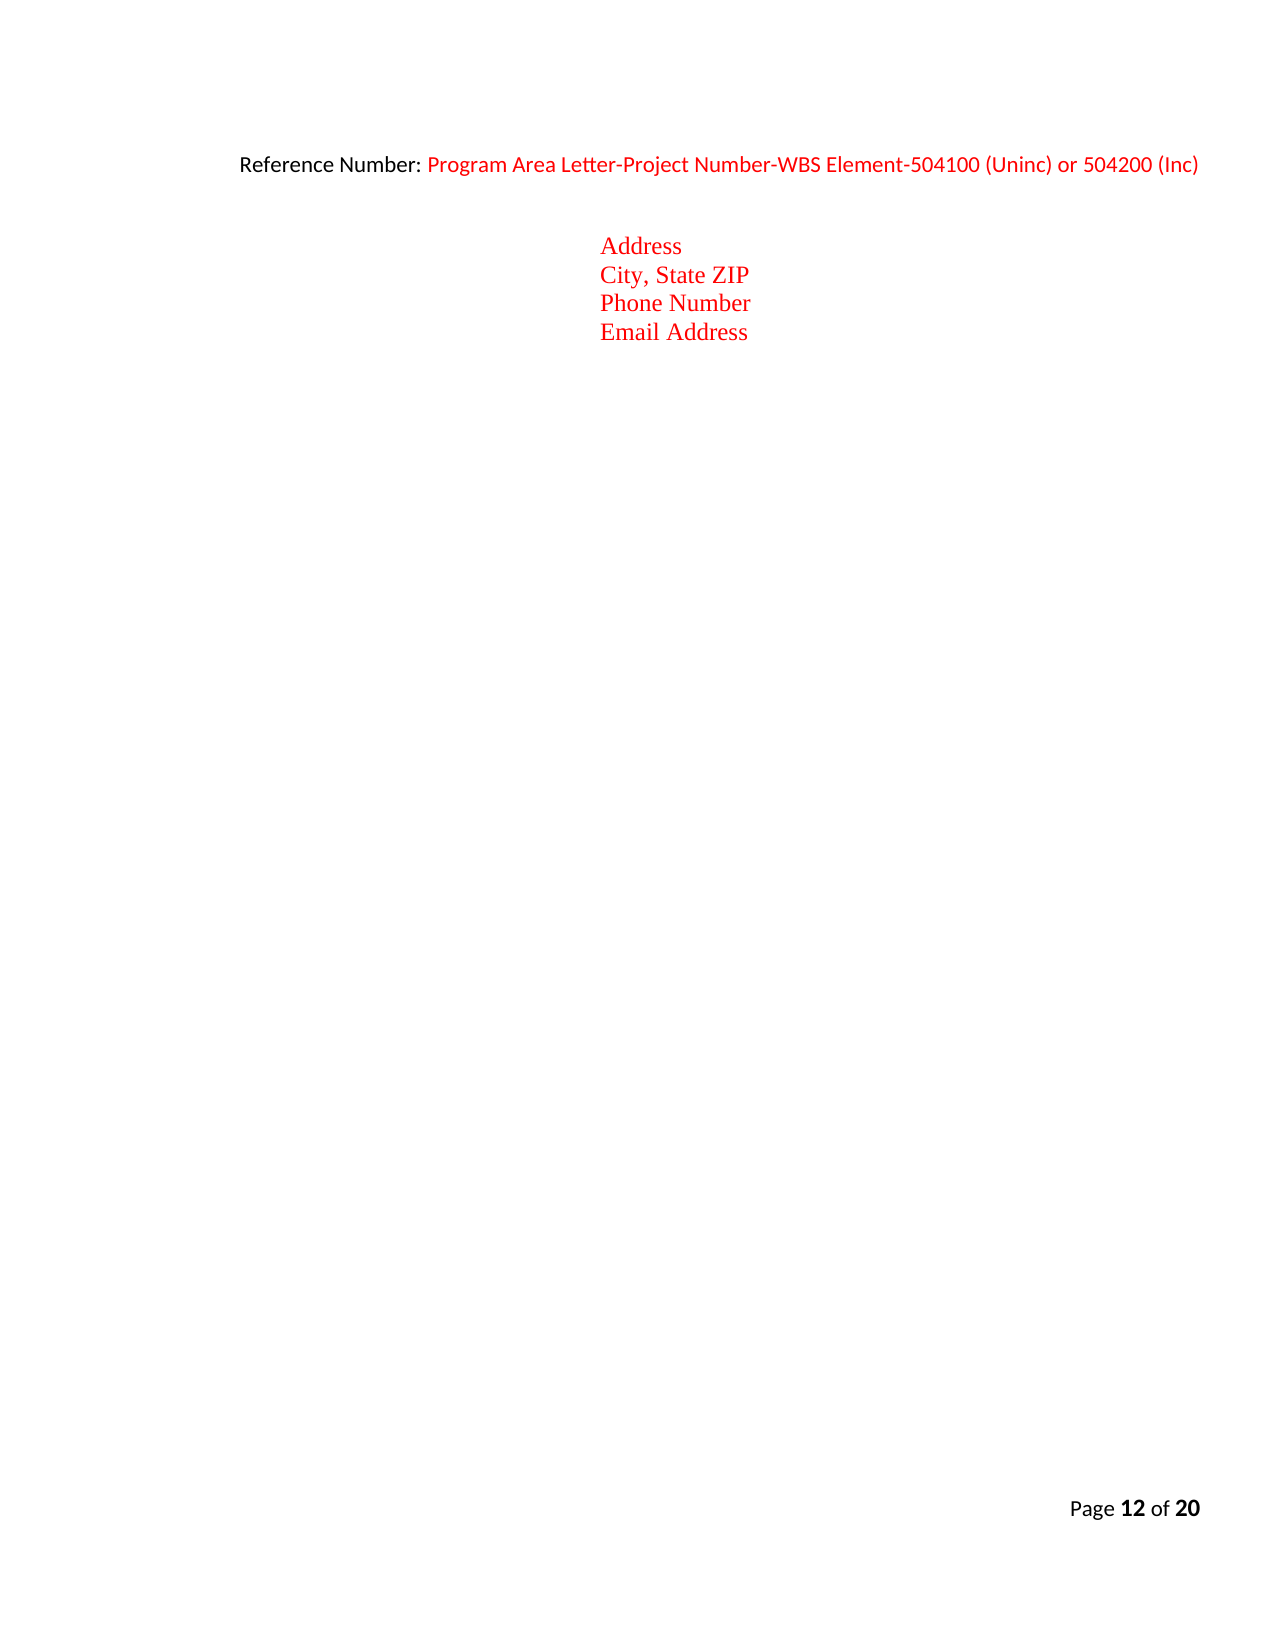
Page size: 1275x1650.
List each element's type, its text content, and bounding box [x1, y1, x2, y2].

list Email Address [600, 317, 1200, 346]
list Phone Number [600, 288, 1200, 317]
list Address [600, 231, 1200, 260]
list City, State ZIP [600, 260, 1200, 288]
